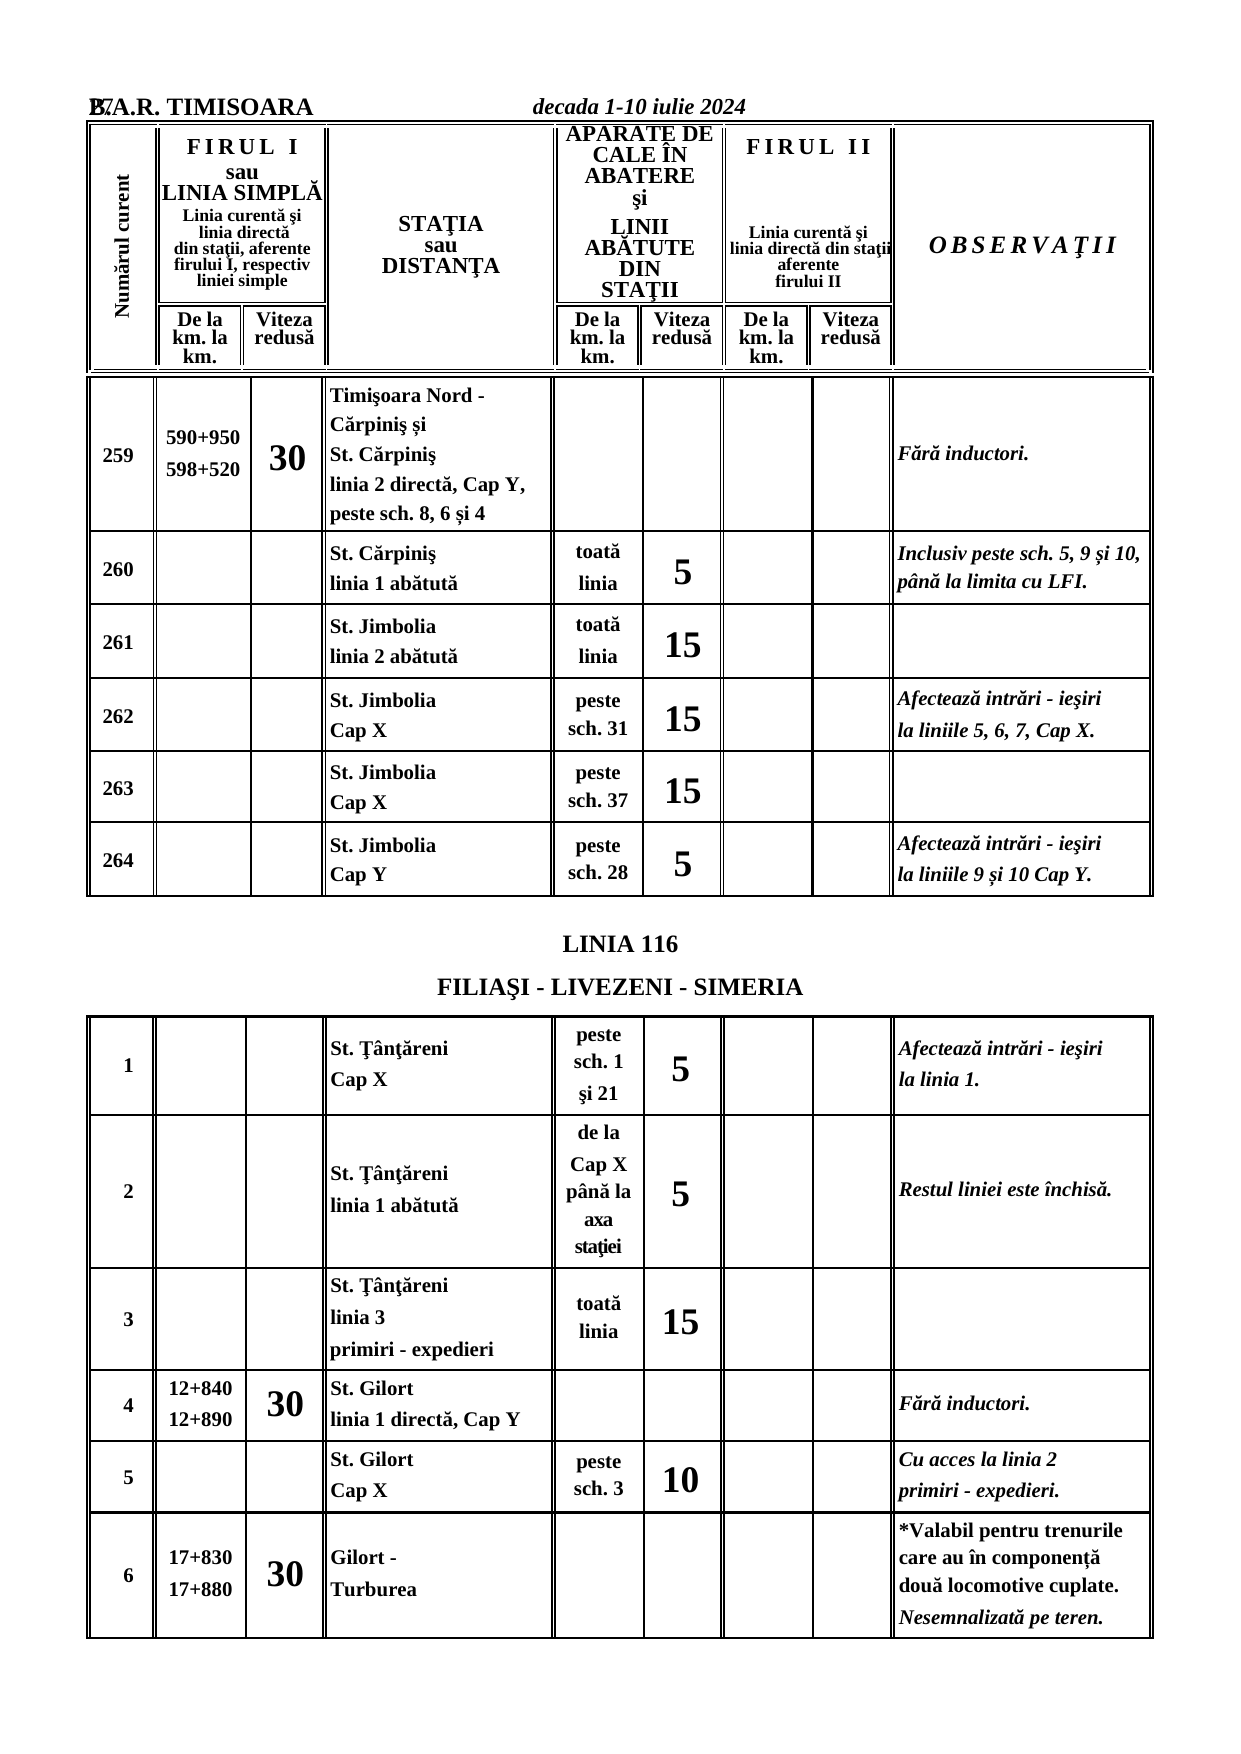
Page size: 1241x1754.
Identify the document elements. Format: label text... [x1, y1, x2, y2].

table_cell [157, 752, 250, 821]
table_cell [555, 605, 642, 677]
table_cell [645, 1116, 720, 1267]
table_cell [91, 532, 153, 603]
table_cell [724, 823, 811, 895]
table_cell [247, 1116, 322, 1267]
subtitle LINIA 116 [89, 929, 1152, 958]
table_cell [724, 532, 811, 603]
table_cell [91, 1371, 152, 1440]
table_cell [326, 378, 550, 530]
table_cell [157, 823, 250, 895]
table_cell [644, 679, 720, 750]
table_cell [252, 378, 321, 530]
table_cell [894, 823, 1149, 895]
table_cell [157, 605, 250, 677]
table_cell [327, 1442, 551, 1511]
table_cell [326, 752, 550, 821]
subtitle FILIAŞI - LIVEZENI - SIMERIA [89, 972, 1152, 1001]
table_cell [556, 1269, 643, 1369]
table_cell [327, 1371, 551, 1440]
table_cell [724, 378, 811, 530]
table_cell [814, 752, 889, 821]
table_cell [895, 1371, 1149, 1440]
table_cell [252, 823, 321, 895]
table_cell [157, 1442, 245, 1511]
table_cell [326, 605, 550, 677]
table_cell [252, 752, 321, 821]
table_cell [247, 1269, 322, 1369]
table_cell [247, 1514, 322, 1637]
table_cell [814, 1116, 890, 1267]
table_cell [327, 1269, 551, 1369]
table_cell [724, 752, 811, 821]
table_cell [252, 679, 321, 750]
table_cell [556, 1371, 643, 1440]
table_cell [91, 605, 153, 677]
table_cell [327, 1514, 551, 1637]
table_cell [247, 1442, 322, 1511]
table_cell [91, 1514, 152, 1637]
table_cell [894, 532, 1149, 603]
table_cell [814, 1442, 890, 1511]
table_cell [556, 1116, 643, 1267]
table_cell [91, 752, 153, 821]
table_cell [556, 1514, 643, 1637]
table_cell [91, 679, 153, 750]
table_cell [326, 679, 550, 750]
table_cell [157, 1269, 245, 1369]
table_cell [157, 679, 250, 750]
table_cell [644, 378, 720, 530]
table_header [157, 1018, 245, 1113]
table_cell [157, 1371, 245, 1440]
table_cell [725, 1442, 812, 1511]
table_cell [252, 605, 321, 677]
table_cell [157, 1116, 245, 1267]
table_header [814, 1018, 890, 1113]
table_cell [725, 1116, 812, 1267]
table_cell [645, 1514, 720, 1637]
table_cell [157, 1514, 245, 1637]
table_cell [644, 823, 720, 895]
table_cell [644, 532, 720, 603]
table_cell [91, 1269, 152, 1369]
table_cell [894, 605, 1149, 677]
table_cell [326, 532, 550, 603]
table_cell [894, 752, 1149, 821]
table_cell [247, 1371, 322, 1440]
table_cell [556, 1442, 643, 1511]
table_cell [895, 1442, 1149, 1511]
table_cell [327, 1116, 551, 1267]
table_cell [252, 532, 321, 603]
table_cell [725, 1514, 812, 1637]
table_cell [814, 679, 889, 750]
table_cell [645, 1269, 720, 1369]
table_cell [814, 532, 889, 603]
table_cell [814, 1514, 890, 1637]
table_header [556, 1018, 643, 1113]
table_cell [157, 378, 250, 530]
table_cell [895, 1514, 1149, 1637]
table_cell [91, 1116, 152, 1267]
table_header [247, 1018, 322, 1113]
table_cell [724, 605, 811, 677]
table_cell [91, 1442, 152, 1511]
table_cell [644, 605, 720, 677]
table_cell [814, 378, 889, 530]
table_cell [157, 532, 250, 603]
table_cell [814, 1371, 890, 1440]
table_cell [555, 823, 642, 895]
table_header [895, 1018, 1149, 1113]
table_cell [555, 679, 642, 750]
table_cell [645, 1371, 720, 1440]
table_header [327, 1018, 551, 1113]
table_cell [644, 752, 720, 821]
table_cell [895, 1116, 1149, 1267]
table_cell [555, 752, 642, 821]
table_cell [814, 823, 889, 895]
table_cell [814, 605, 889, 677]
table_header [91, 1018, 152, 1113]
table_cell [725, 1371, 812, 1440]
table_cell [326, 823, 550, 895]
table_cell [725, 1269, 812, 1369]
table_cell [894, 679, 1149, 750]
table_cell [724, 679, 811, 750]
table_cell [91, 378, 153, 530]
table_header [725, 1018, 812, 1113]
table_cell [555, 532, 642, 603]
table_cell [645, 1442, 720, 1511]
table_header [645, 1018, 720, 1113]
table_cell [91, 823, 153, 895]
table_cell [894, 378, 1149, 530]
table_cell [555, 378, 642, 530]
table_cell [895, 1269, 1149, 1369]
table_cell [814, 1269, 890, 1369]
